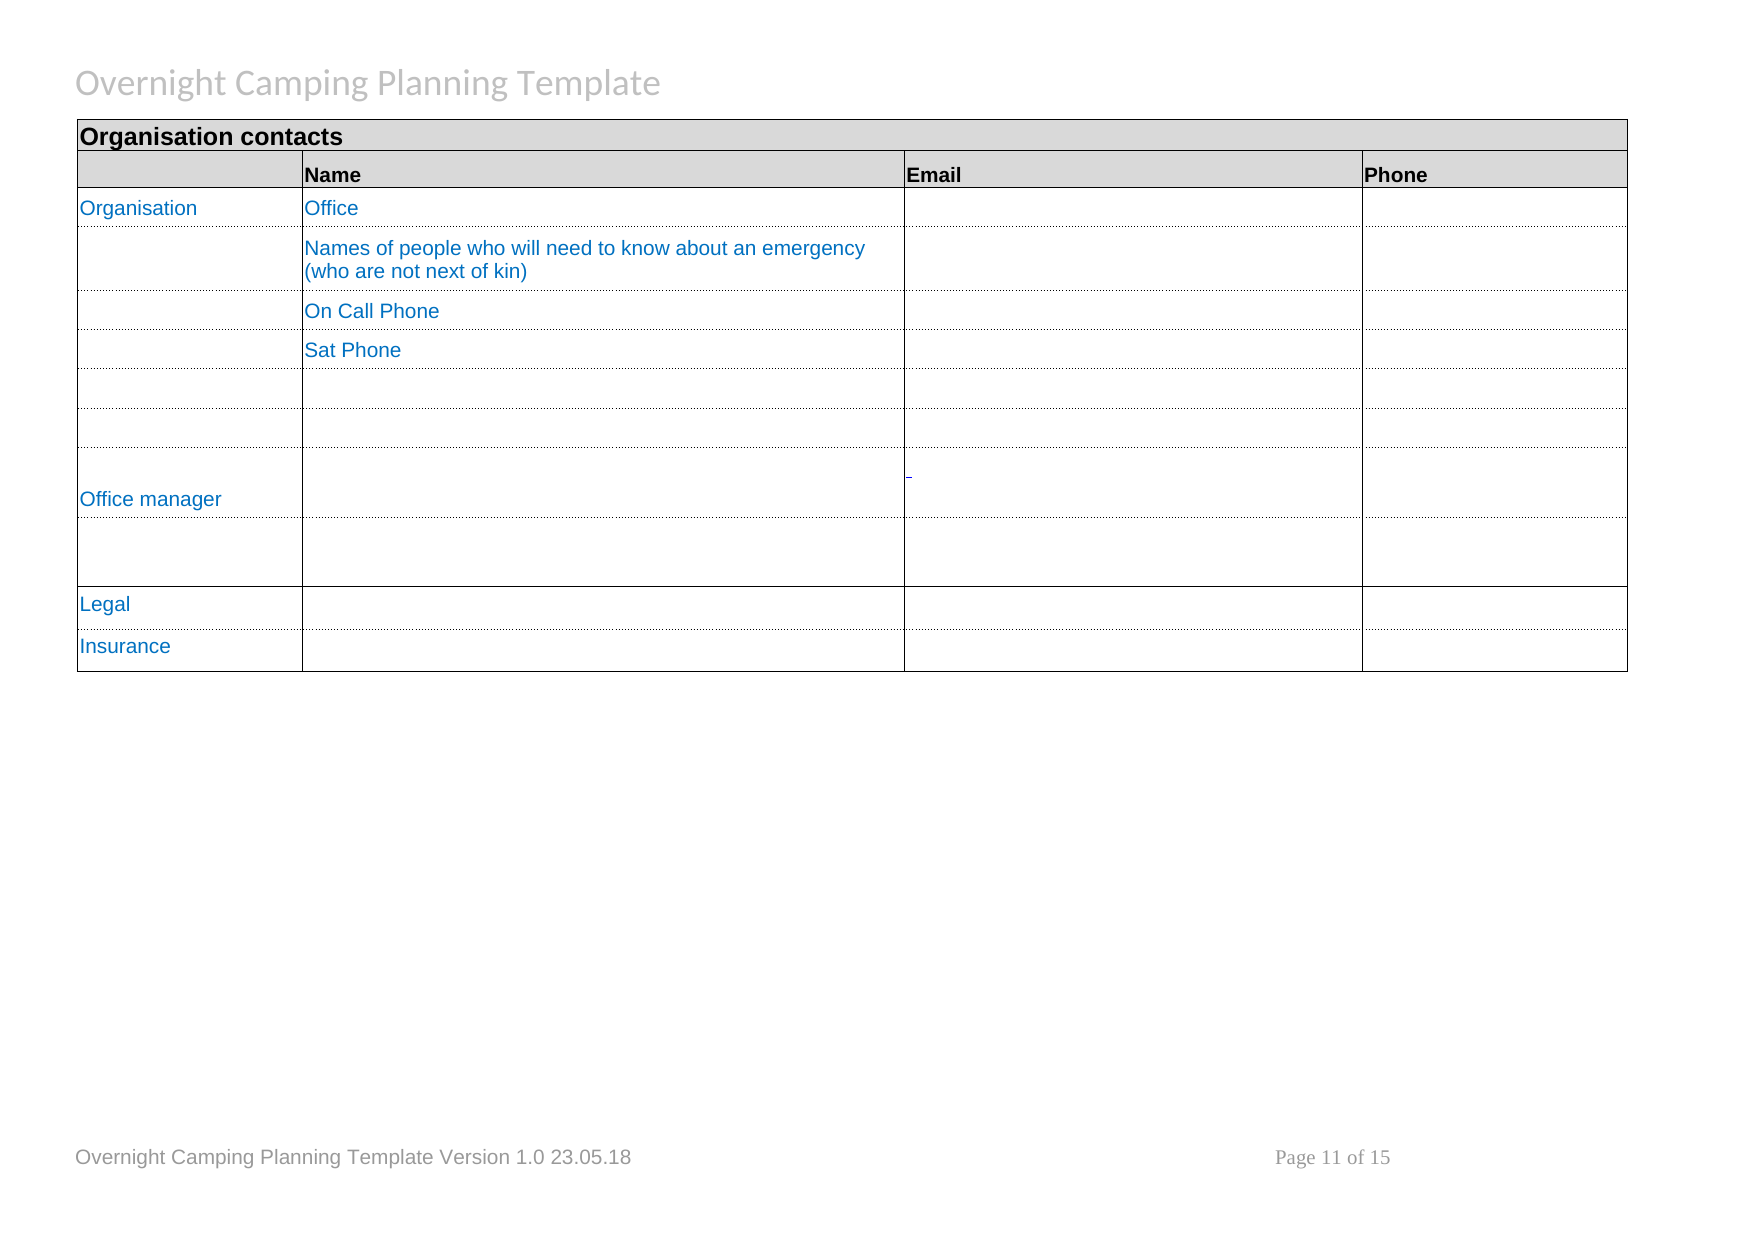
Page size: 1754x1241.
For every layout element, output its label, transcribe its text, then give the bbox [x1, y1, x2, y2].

table_cell [303, 368, 904, 408]
table_cell Insurance [78, 629, 302, 671]
table_cell [303, 629, 904, 671]
table_cell Email [905, 151, 1362, 187]
table_cell [78, 408, 302, 447]
table_cell [1363, 188, 1627, 226]
table_cell [1363, 587, 1627, 629]
table_cell Name [303, 151, 904, 187]
table_cell [1363, 368, 1627, 408]
table_cell [905, 290, 1362, 329]
table_cell [78, 226, 302, 289]
table_cell Organisation [78, 188, 302, 226]
table_cell [905, 629, 1362, 671]
table_cell [905, 587, 1362, 629]
table_cell [905, 188, 1362, 226]
table_cell Legal [78, 587, 302, 629]
table_cell [78, 368, 302, 408]
table_cell [905, 368, 1362, 408]
table_cell Sat Phone [303, 329, 904, 368]
table_cell Phone [1363, 151, 1627, 187]
table_cell [905, 329, 1362, 368]
table_cell [905, 226, 1362, 289]
table_cell [78, 329, 302, 368]
table_cell [303, 447, 904, 517]
table_cell [1363, 447, 1627, 517]
table_cell [303, 587, 904, 629]
table_cell [905, 517, 1362, 586]
table_cell [303, 517, 904, 586]
table_cell [78, 517, 302, 586]
table_cell [1363, 226, 1627, 289]
table_cell Names of people who will need to know about an emergency (who are not next of kin) [303, 226, 904, 289]
table_cell [303, 408, 904, 447]
table_cell [78, 151, 302, 187]
table_cell Office [303, 188, 904, 226]
table_cell [1363, 517, 1627, 586]
table_header Organisation contacts [78, 120, 1627, 150]
table_cell [1363, 408, 1627, 447]
table_cell [78, 290, 302, 329]
table_cell [905, 447, 1362, 517]
table_cell [1363, 290, 1627, 329]
table_cell Office manager [78, 447, 302, 517]
table_cell [905, 408, 1362, 447]
table_cell [1363, 629, 1627, 671]
table_cell On Call Phone [303, 290, 904, 329]
table_cell [1363, 329, 1627, 368]
